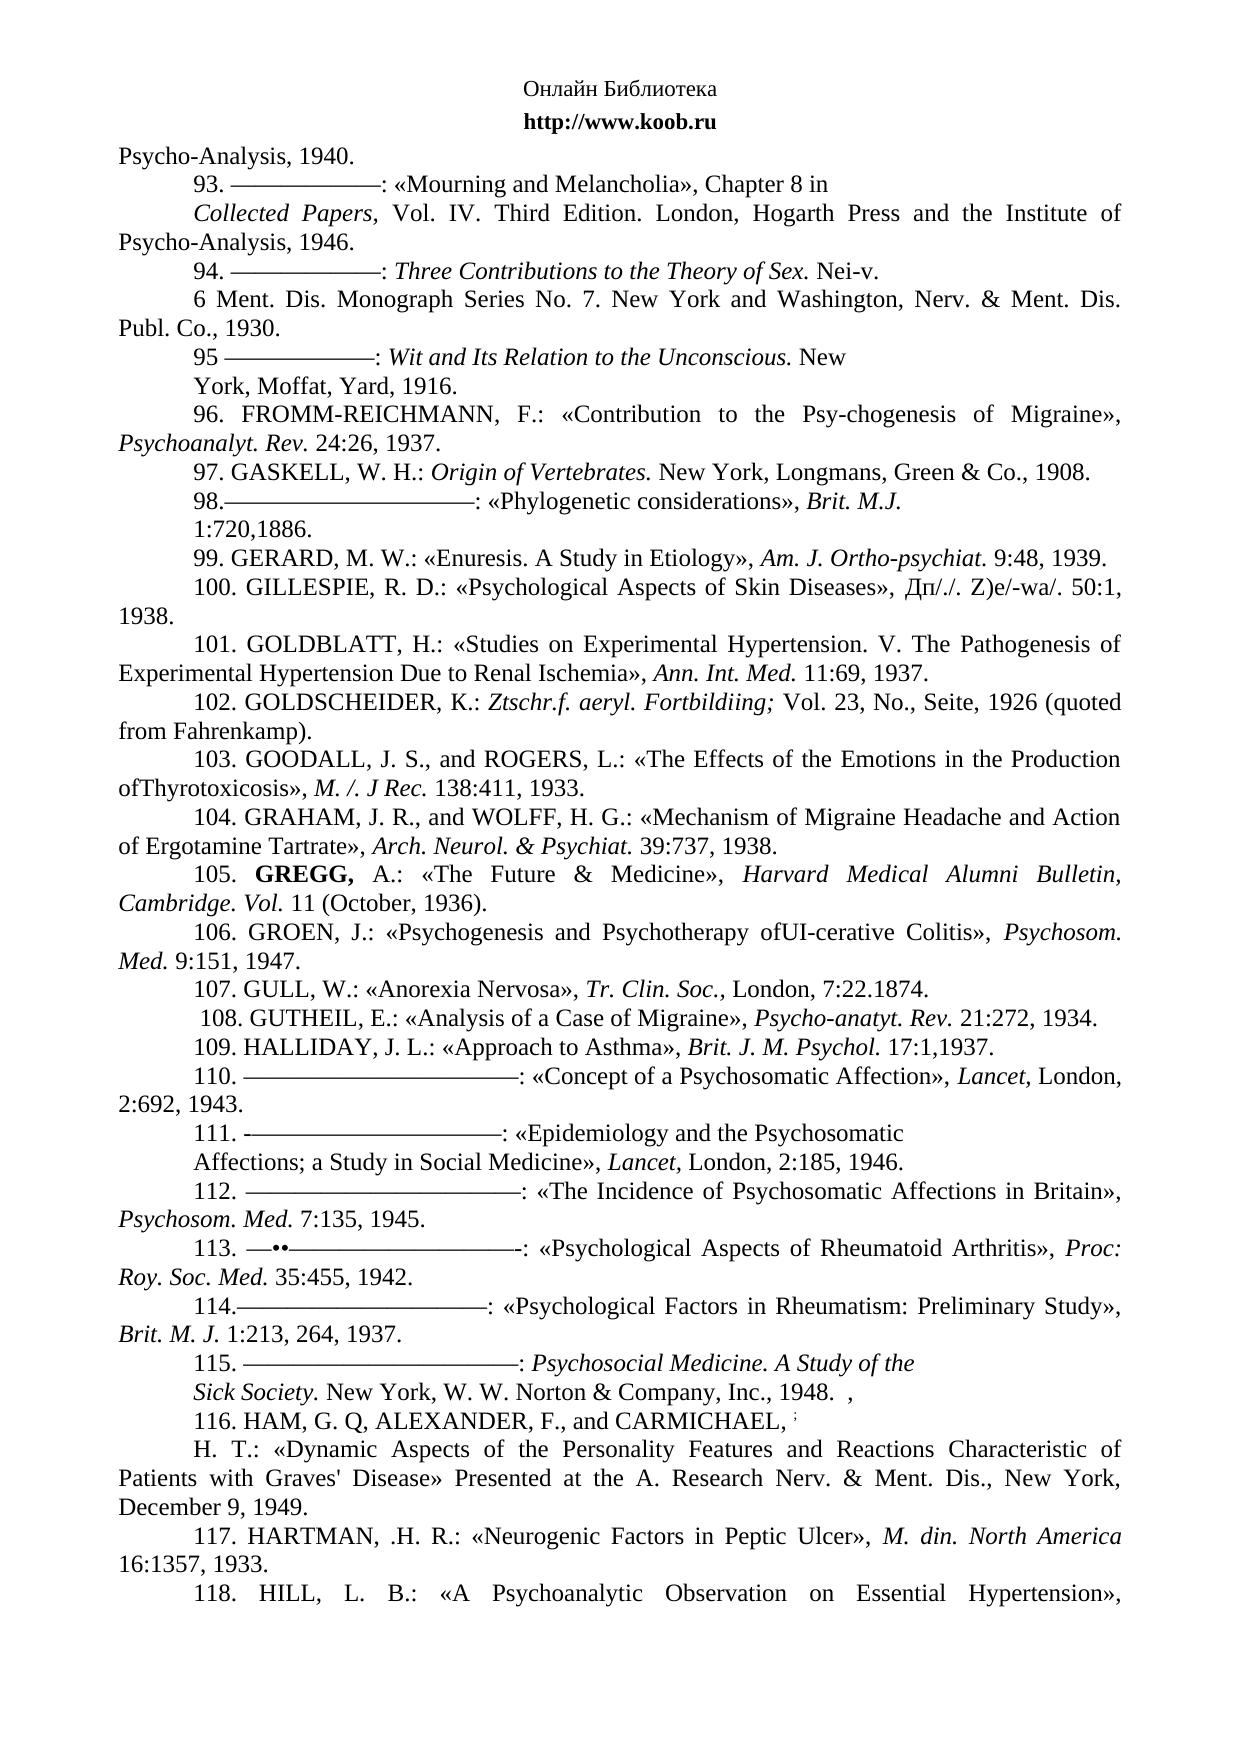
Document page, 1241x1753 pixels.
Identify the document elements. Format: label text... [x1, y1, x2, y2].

text 1:720,1886. [118, 514, 1122, 543]
text 100. GILLESPIE, R. D.: «Psychological Aspects of Skin Diseases», Дп/./. Z)e/-wa/. 50:1, 1938. [118, 572, 1122, 629]
text 116. НАМ, G. Q, ALEXANDER, F., and CARMICHAEL, ; [118, 1406, 1122, 1434]
text 111. -——————————: «Epidemiology and the Psychosomatic [118, 1118, 1122, 1147]
text 107. GULL, W.: «Anorexia Nervosa», Tr. Clin. Soc., London, 1874. [118, 974, 1122, 1003]
text 93. ——————: «Mourning and Melancholia», Chapter 8 in [118, 169, 1122, 198]
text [118, 141, 1122, 169]
text 98.——————————: «Phylogenetic considerations», Brit. M.J. [118, 486, 1122, 514]
text 95 ——————: Wit and Its Relation to the Unconscious. New [118, 342, 1122, 371]
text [118, 1578, 1122, 1607]
text 6 Ment. Dis. Monograph Series No. 7. New York and Washington, Nerv. & Ment. Dis. Publ. Co., 1930. [118, 284, 1122, 342]
text 96. FROMM-REICHMANN, F.: «Contribution to the Psy-chogenesis of Migraine», Psychoanalyt. Rev. 24:26, 1937. [118, 399, 1122, 457]
text 108. GUTHEIL, E.: «Analysis of a Case of Migraine», Psycho-anatyt. Rev. 21:272, 1934. [118, 1003, 1122, 1032]
text 105. GREGG, A.: «The Future & Medicine», Harvard Medical Alumni Bulletin, Cambridge. Vol. 11 (October, 1936). [118, 859, 1122, 917]
text 97. GASKELL, W. H.: Origin of Vertebrates. New York, Longmans, Green & Co., 1908. [118, 457, 1122, 486]
text 117. HARTMAN, .H. R.: «Neurogenic Factors in Peptic Ulcer», M. din. North America 16:1357, 1933. [118, 1521, 1122, 1578]
text 101. GOLDBLATT, H.: «Studies on Experimental Hypertension. V. The Pathogenesis of Experimental Hypertension Due to Renal Ischemia», Ann. Int. Med. 11:69, 1937. [118, 629, 1122, 687]
text 103. GOODALL, J. S., and ROGERS, L.: «The Effects of the Emotions in the Production ofThyrotoxicosis», M. /. J Rec. 138:411, 1933. [118, 744, 1122, 802]
text 99. GERARD, M. W.: «Enuresis. A Study in Etiology», Am. J. Ortho-psychiat. 1939. [118, 543, 1122, 572]
text 114.——————————: «Psychological Factors in Rheumatism: Preliminary Study», Brit. M. J. 1:213, 264, 1937. [118, 1291, 1122, 1348]
text 112. ———————————: «The Incidence of Psychosomatic Affections in Britain», Psychosom. Med. 7:135, 1945. [118, 1176, 1122, 1233]
text 106. GROEN, J.: «Psychogenesis and Psychotherapy ofUI-cerative Colitis», Psychosom. Med. 9:151, 1947. [118, 917, 1122, 974]
text York, Moffat, Yard, 1916. [118, 371, 1122, 399]
text 110. ———————————: «Concept of a Psychosomatic Affection», Lancet, London, 2:692, 1943. [118, 1061, 1122, 1118]
text Affections; a Study in Social Medicine», Lancet, London, 2:185, 1946. [118, 1147, 1122, 1176]
text 109. HALLIDAY, J. L.: «Approach to Asthma», Brit. J. M. Psychol. 17:1,1937. [118, 1032, 1122, 1061]
text 102. GOLDSCHEIDER, К.: Ztschr.f. aeryl. Fortbildiing; Vol. 23, No., Seite, 1926 (quoted from Fahrenkamp). [118, 687, 1122, 744]
text Sick Society. New York, W. W. Norton & Company, Inc., 1948. , [118, 1377, 1122, 1406]
text 104. GRAHAM, J. R., and WOLFF, H. G.: «Mechanism of Migraine Headache and Action of Ergotamine Tartrate», Arch. Neurol. & Psychiat. 39:737, 1938. [118, 802, 1122, 859]
text 113. —••—————————-: «Psychological Aspects of Rheumatoid Arthritis», Proc: Roy. Soc. Med. 35:455, 1942. [118, 1233, 1122, 1291]
text 94. ——————: Three Contributions to the Theory of Sex. Nei-v. [118, 256, 1122, 284]
text Collected Papers, Vol. IV. Third Edition. London, Hogarth Press and the Institute of Psycho-Analysis, 1946. [118, 198, 1122, 256]
text 115. ———————————: Psychosocial Medicine. A Study of the [118, 1348, 1122, 1377]
text H. Т.: «Dynamic Aspects of the Personality Features and Reactions Characteristic of Patients with Graves' Disease» Presented at the A. Research Nerv. & Ment. Dis., New York, December 9, 1949. [118, 1434, 1122, 1521]
